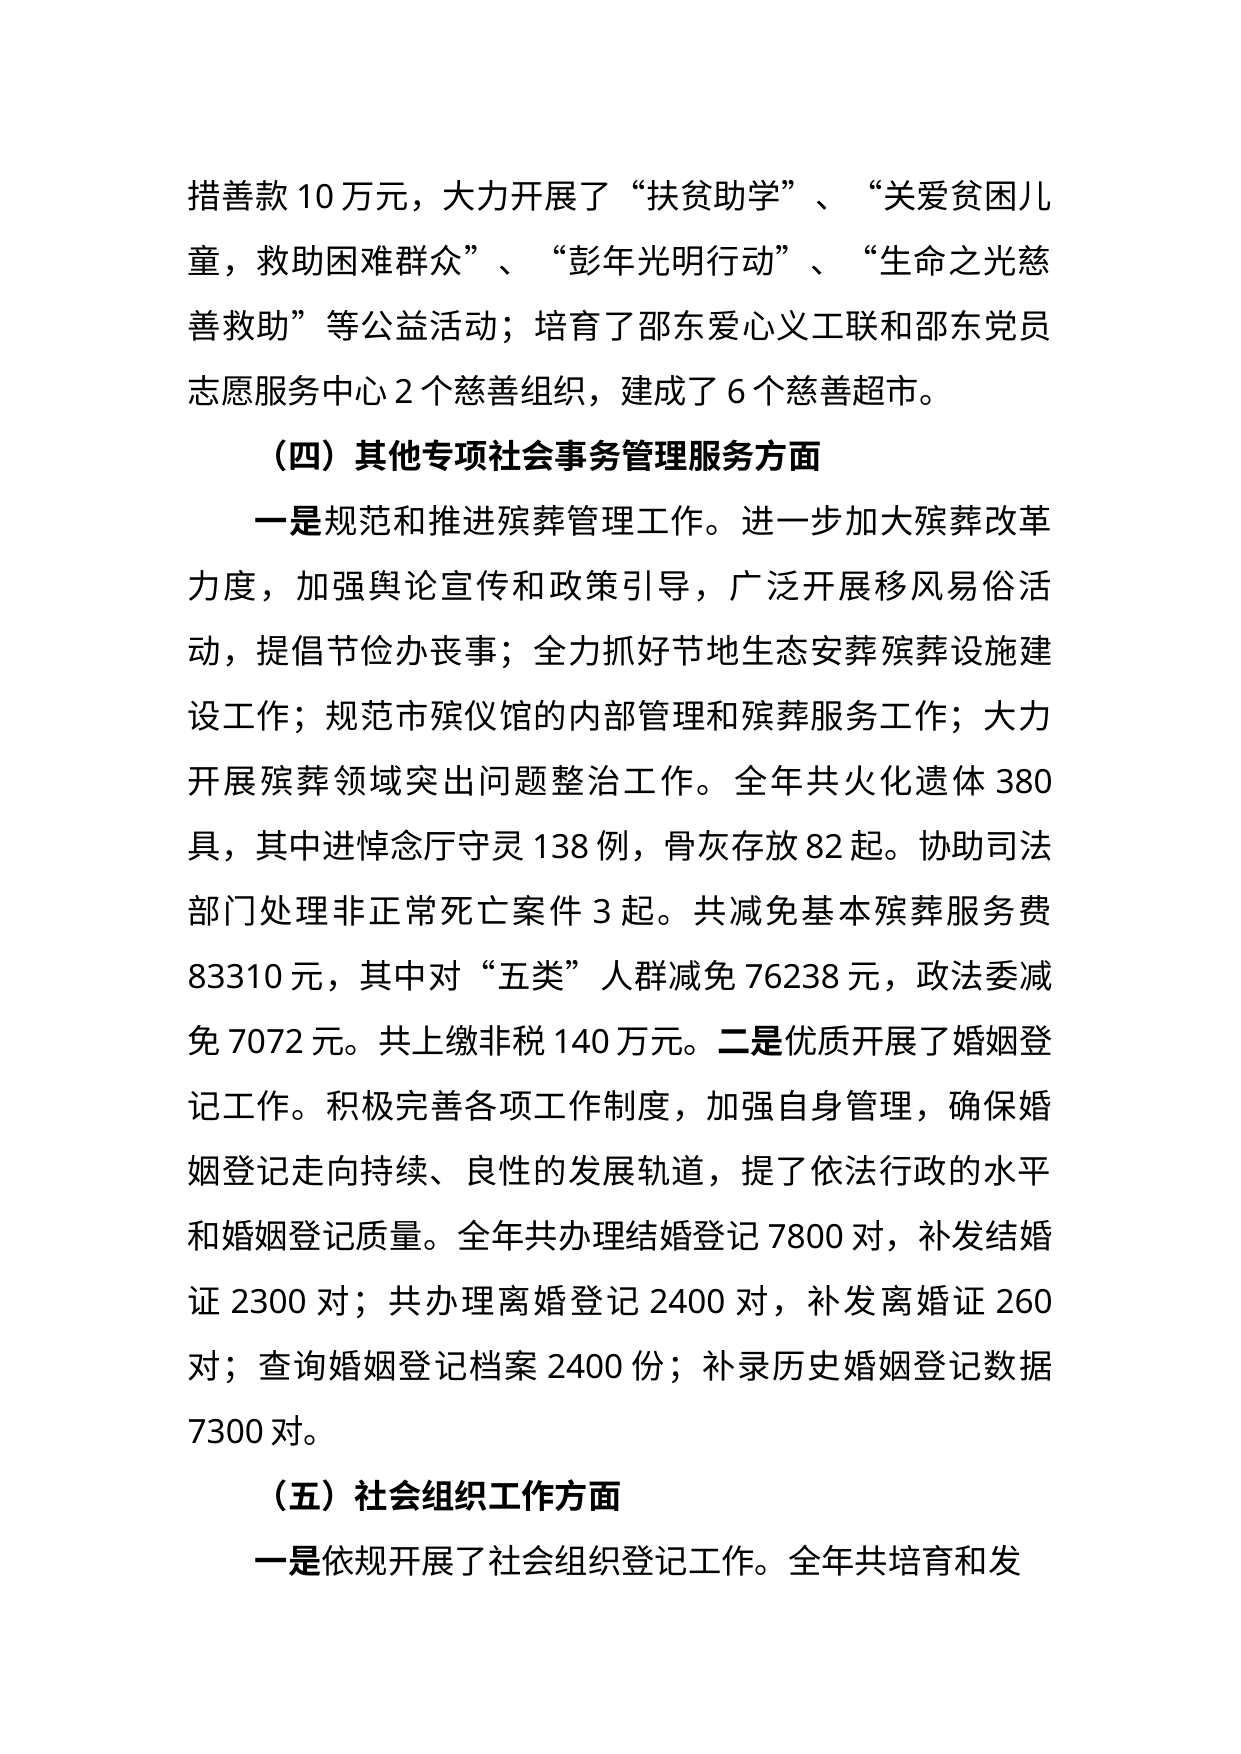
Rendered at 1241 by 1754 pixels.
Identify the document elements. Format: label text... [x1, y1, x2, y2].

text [187, 1527, 1053, 1592]
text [187, 162, 1053, 422]
list （四）其他专项社会事务管理服务方面 [187, 422, 1053, 487]
text 一是规范和推进殡葬管理工作。进一步加大殡葬改革力度，加强舆论宣传和政策引导，广泛开展移风易俗活动，提倡节俭办丧事；全力抓好节地生态安葬殡葬设施建设工作；规范市殡仪馆的内部管理和殡葬服务工作；大力开展殡葬领域突出问题整治工作。全年共火化遗体380具，其中进悼念厅守灵138例，骨灰存放82起。协助司法部门处理非正常死亡案件3起。共减免基本殡葬服务费83310元，其中对“五类”人群减免76238元，政法委减免7072元。共上缴非税140万元。二是优质开展了婚姻登记工作。积极完善各项工作制度，加强自身管理，确保婚姻登记走向持续、良性的发展轨道，提了依法行政的水平和婚姻登记质量。全年共办理结婚登记7800对，补发结婚证2300对；共办理离婚登记2400对，补发离婚证260对；查询婚姻登记档案2400份；补录历史婚姻登记数据7300对。 [187, 487, 1053, 1462]
list （五）社会组织工作方面 [187, 1462, 1053, 1527]
